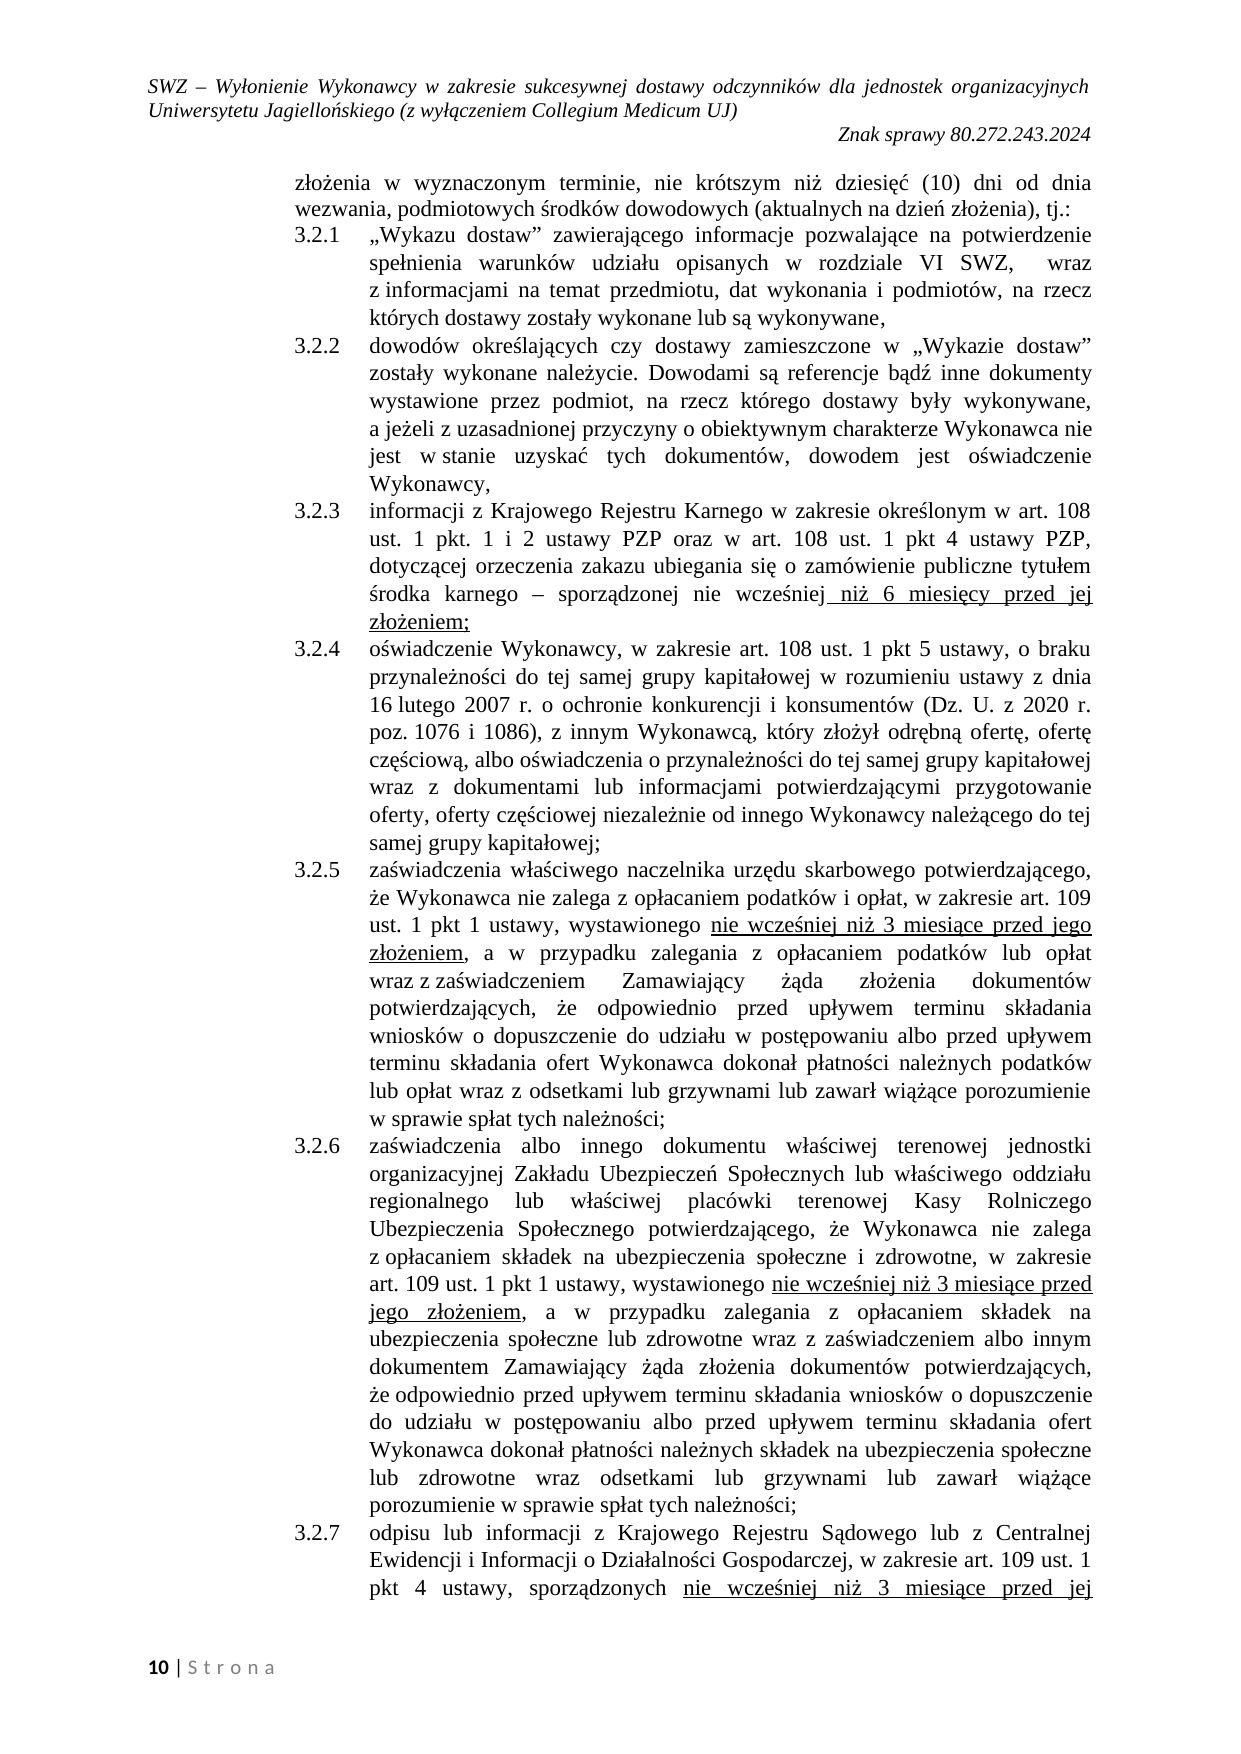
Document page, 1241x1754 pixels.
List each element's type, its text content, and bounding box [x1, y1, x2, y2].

list informacji z Krajowego Rejestru Karnego w zakresie określonym w art. 108 ust. 1 pkt. 1 i 2 ustawy PZP oraz w art. 108 ust. 1 pkt 4 ustawy PZP, dotyczącej orzeczenia zakazu ubiegania się o zamówienie publiczne tytułem środka karnego – sporządzonej nie wcześniej niż 6 miesięcy przed jej złożeniem; [294, 497, 1093, 634]
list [294, 1519, 1093, 1600]
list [223, 169, 1093, 221]
list „Wykazu dostaw” zawierającego informacje pozwalające na potwierdzenie spełnienia warunków udziału opisanych w rozdziale VI SWZ, wraz z informacjami na temat przedmiotu, dat wykonania i podmiotów, na rzecz których dostawy zostały wykonane lub są wykonywane, [294, 221, 1093, 331]
list zaświadczenia albo innego dokumentu właściwej terenowej jednostki organizacyjnej Zakładu Ubezpieczeń Społecznych lub właściwego oddziału regionalnego lub właściwej placówki terenowej Kasy Rolniczego Ubezpieczenia Społecznego potwierdzającego, że Wykonawca nie zalega z opłacaniem składek na ubezpieczenia społeczne i zdrowotne, w zakresie art. 109 ust. 1 pkt 1 ustawy, wystawionego nie wcześniej niż 3 miesiące przed jego złożeniem, a w przypadku zalegania z opłacaniem składek na ubezpieczenia społeczne lub zdrowotne wraz z zaświadczeniem albo innym dokumentem Zamawiający żąda złożenia dokumentów potwierdzających, że odpowiednio przed upływem terminu składania wniosków o dopuszczenie do udziału w postępowaniu albo przed upływem terminu składania ofert Wykonawca dokonał płatności należnych składek na ubezpieczenia społeczne lub zdrowotne wraz odsetkami lub grzywnami lub zawarł wiążące porozumienie w sprawie spłat tych należności; [294, 1132, 1093, 1517]
list dowodów określających czy dostawy zamieszczone w „Wykazie dostaw” zostały wykonane należycie. Dowodami są referencje bądź inne dokumenty wystawione przez podmiot, na rzecz którego dostawy były wykonywane, a jeżeli z uzasadnionej przyczyny o obiektywnym charakterze Wykonawca nie jest w stanie uzyskać tych dokumentów, dowodem jest oświadczenie Wykonawcy, [294, 332, 1093, 496]
list zaświadczenia właściwego naczelnika urzędu skarbowego potwierdzającego, że Wykonawca nie zalega z opłacaniem podatków i opłat, w zakresie art. 109 ust. 1 pkt 1 ustawy, wystawionego nie wcześniej niż 3 miesiące przed jego złożeniem, a w przypadku zalegania z opłacaniem podatków lub opłat wraz z zaświadczeniem Zamawiający żąda złożenia dokumentów potwierdzających, że odpowiednio przed upływem terminu składania wniosków o dopuszczenie do udziału w postępowaniu albo przed upływem terminu składania ofert Wykonawca dokonał płatności należnych podatków lub opłat wraz z odsetkami lub grzywnami lub zawarł wiążące porozumienie w sprawie spłat tych należności; [294, 856, 1093, 1131]
list oświadczenie Wykonawcy, w zakresie art. 108 ust. 1 pkt 5 ustawy, o braku przynależności do tej samej grupy kapitałowej w rozumieniu ustawy z dnia 16 lutego 2007 r. o ochronie konkurencji i konsumentów (Dz. U. z 2020 r. poz. 1076 i 1086), z innym Wykonawcą, który złożył odrębną ofertę, ofertę częściową, albo oświadczenia o przynależności do tej samej grupy kapitałowej wraz z dokumentami lub informacjami potwierdzającymi przygotowanie oferty, oferty częściowej niezależnie od innego Wykonawcy należącego do tej samej grupy kapitałowej; [294, 635, 1093, 855]
